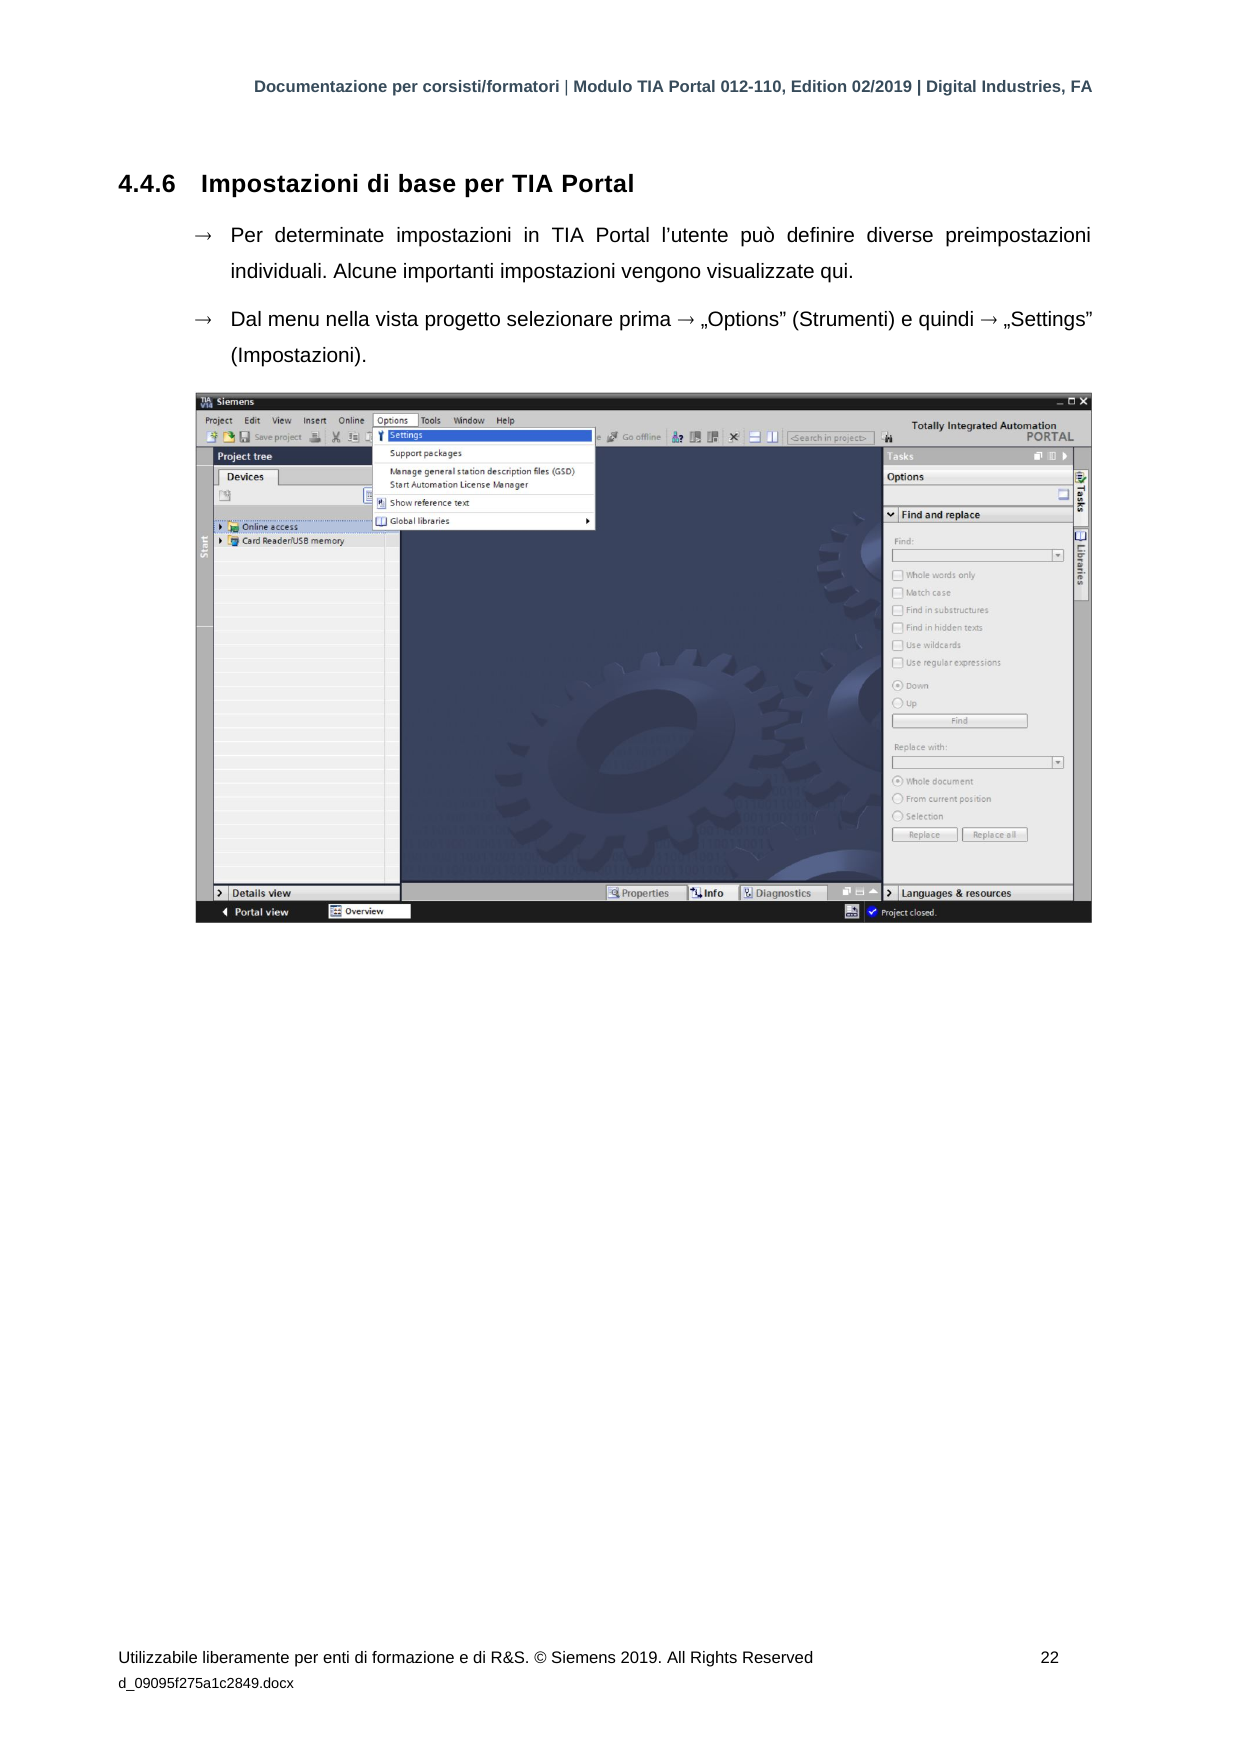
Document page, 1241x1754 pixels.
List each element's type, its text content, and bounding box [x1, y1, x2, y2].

subtitle Impostazioni di base per TIA Portal [118, 168, 1092, 197]
picture [194, 391, 1093, 924]
text Per determinate impostazioni in TIA Portal l’utente può definire diverse preimpostazioni individuali. Alcune importanti impostazioni vengono visualizzate qui. [195, 222, 1092, 282]
text Dal menu nella vista progetto selezionare prima „Options” (Strumenti) e quindi „Settings” (Impostazioni). [195, 307, 1092, 367]
